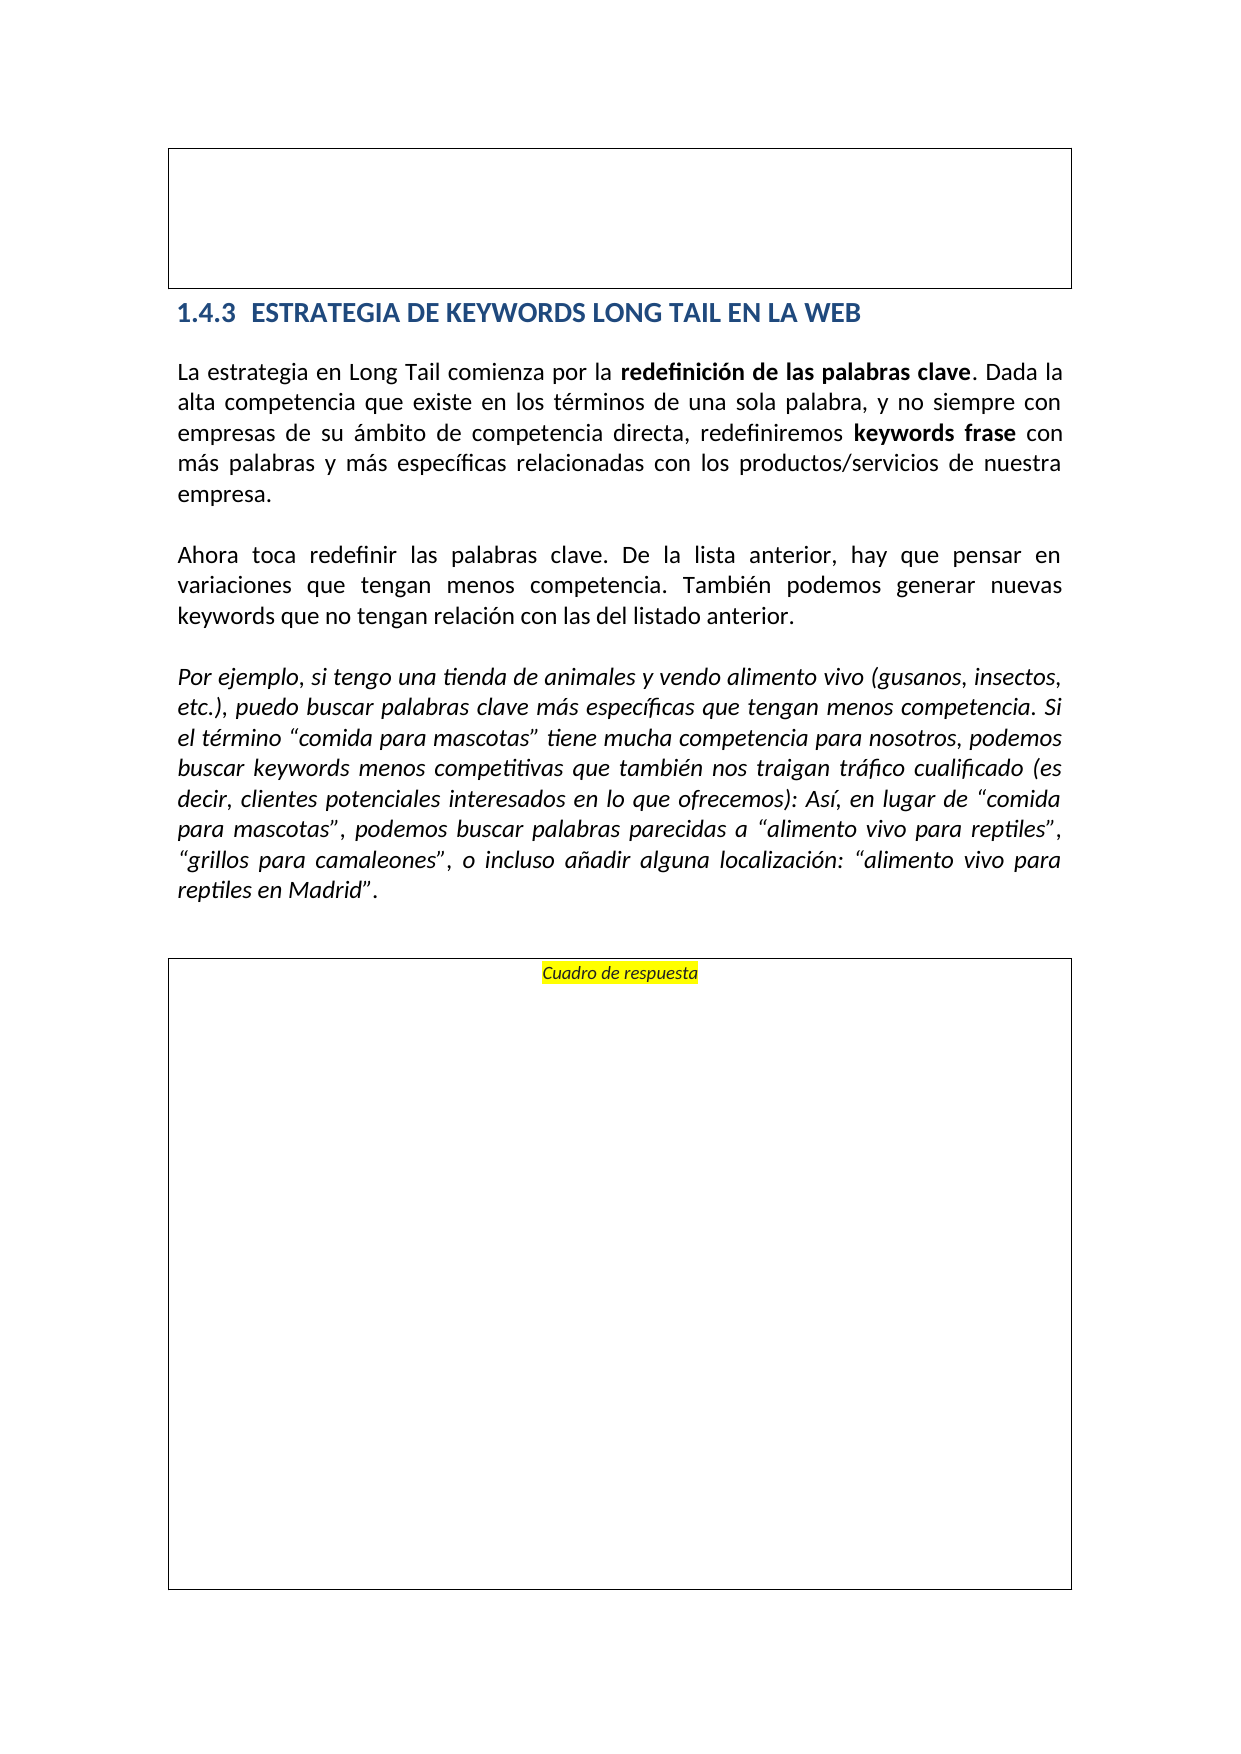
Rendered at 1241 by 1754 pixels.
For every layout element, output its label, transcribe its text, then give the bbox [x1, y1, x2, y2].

list Cuadro de respuesta [169, 959, 1071, 984]
text La estrategia en Long Tail comienza por la redefinición de las palabras clave. Dada la alta competencia que existe en los términos de una sola palabra, y no siempre con empresas de su ámbito de competencia directa, redefiniremos keywords frase con más palabras y más específicas relacionadas con los productos/servicios de nuestra empresa. [177, 356, 1063, 508]
list ESTRATEGIA DE KEYWORDS LONG TAIL EN LA WEB [176, 294, 1063, 329]
text Por ejemplo, si tengo una tienda de animales y vendo alimento vivo (gusanos, insectos, etc.), puedo buscar palabras clave más específicas que tengan menos competencia. Si el término “comida para mascotas” tiene mucha competencia para nosotros, podemos buscar keywords menos competitivas que también nos traigan tráfico cualificado (es decir, clientes potenciales interesados en lo que ofrecemos): Así, en lugar de “comida para mascotas”, podemos buscar palabras parecidas a “alimento vivo para reptiles”, “grillos para camaleones”, o incluso añadir alguna localización: “alimento vivo para reptiles en Madrid”. [177, 661, 1063, 905]
text Ahora toca redefinir las palabras clave. De la lista anterior, hay que pensar en variaciones que tengan menos competencia. También podemos generar nuevas keywords que no tengan relación con las del listado anterior. [177, 539, 1063, 630]
